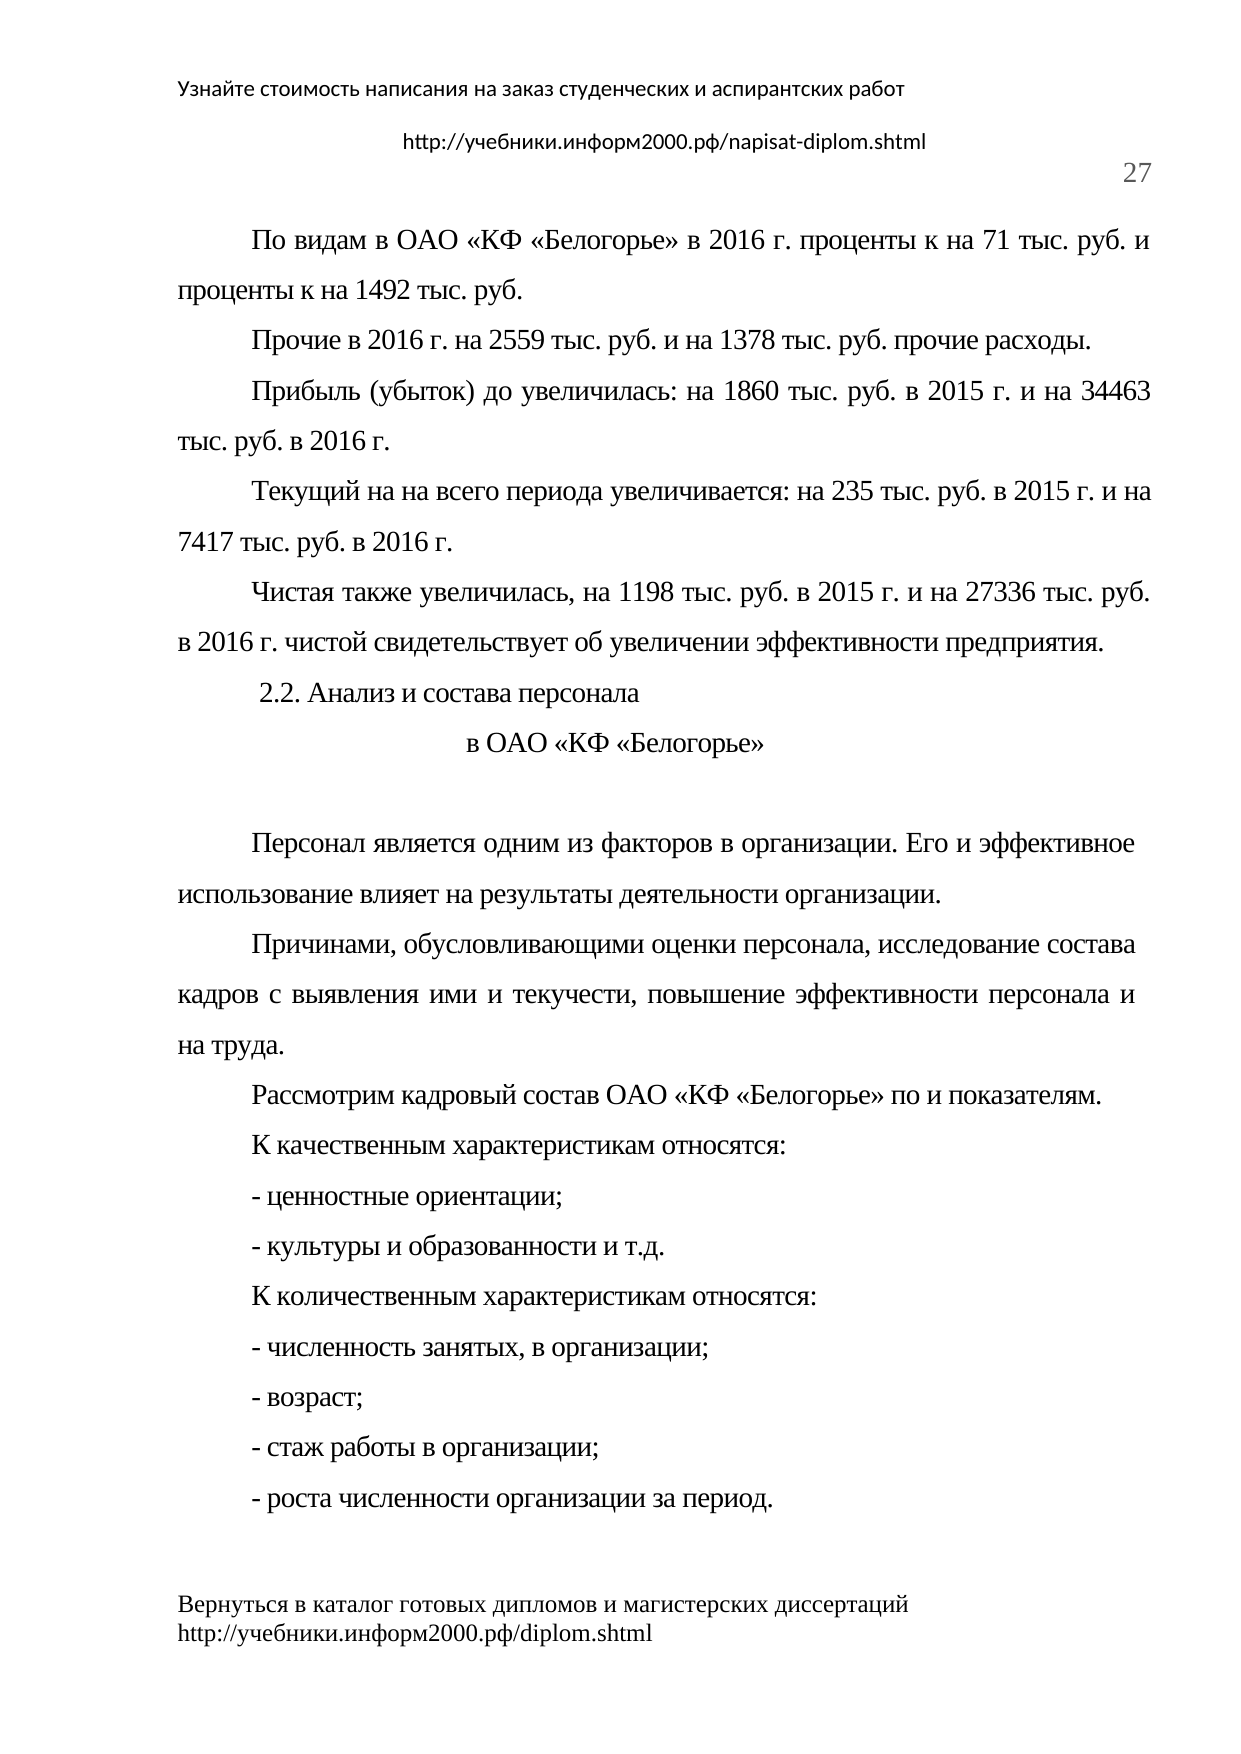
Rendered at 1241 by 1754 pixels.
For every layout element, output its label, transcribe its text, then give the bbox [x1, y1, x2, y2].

text Рассмотрим кадровый состав ОАО «КФ «Белогорье» по и показателям. [177, 1077, 1152, 1111]
text - численность занятых, в организации; [177, 1329, 1152, 1362]
text К качественным характеристикам относятся: [177, 1127, 1152, 1161]
text К количественным характеристикам относятся: [177, 1278, 1152, 1312]
text Текущий на на всего периода увеличивается: на 235 тыс. руб. в 2015 г. и на 7417 тыс. руб. в 2016 г. [177, 473, 1152, 557]
text 2.2. Анализ и состава персонала [177, 675, 1152, 708]
text - возраст; [177, 1379, 1152, 1413]
text Персонал является одним из факторов в организации. Его и эффективное использование влияет на результаты деятельности организации. [177, 826, 1136, 909]
text - культуры и образованности и т.д. [177, 1228, 1152, 1262]
text Чистая также увеличилась, на 1198 тыс. руб. в 2015 г. и на 27336 тыс. руб. в 2016 г. чистой свидетельствует об увеличении эффективности предприятия. [177, 574, 1152, 658]
text Прибыль (убыток) до увеличилась: на 1860 тыс. руб. в 2015 г. и на 34463 тыс. руб. в 2016 г. [177, 373, 1152, 457]
text - стаж работы в организации; [177, 1429, 1152, 1463]
text Прочие в 2016 г. на 2559 тыс. руб. и на 1378 тыс. руб. прочие расходы. [177, 322, 1152, 356]
text в ОАО «КФ «Белогорье» [177, 725, 1152, 758]
text - роста численности организации за период. [177, 1480, 1152, 1513]
text По видам в ОАО «КФ «Белогорье» в 2016 г. проценты к на 71 тыс. руб. и проценты к на 1492 тыс. руб. [177, 222, 1152, 306]
text - ценностные ориентации; [177, 1178, 1152, 1211]
text Причинами, обусловливающими оценки персонала, исследование состава кадров с выявления ими и текучести, повышение эффективности персонала и на труда. [177, 926, 1136, 1060]
